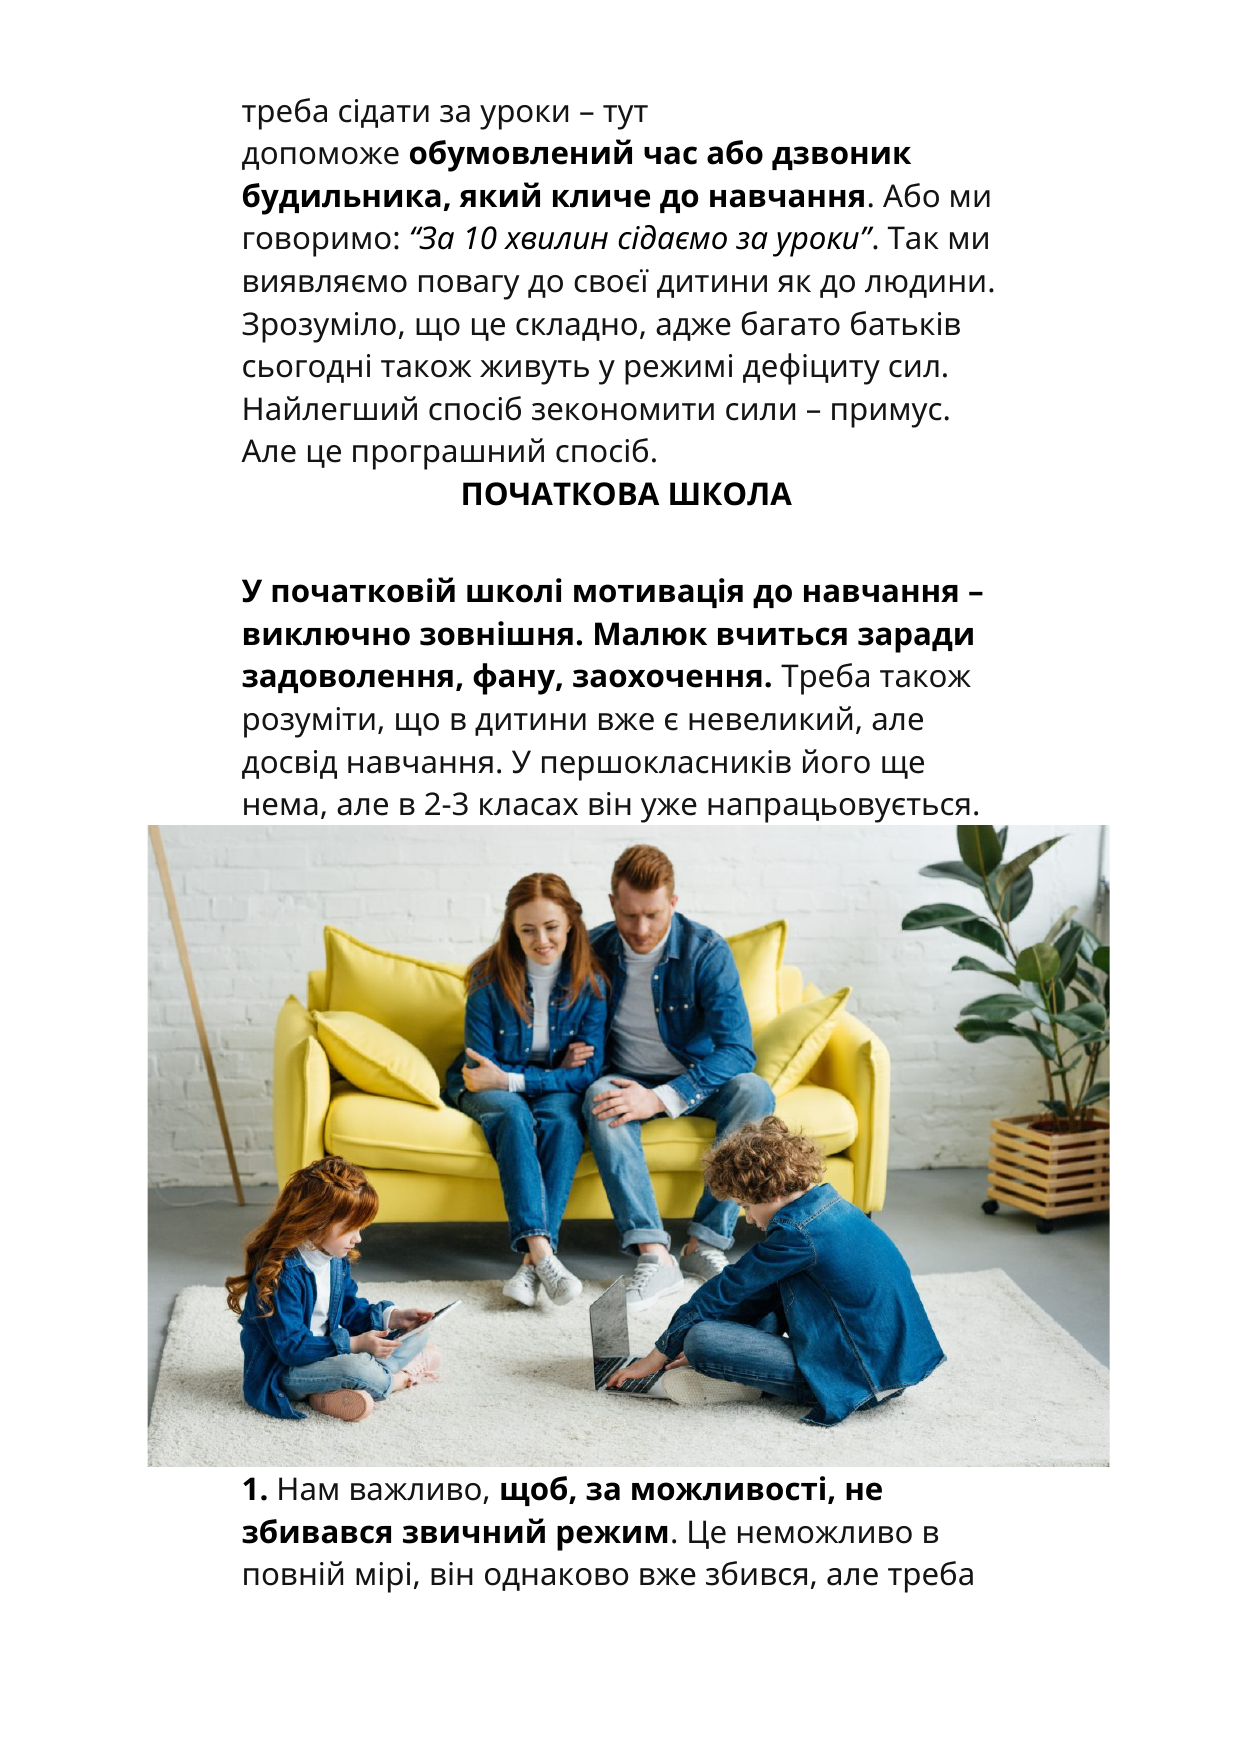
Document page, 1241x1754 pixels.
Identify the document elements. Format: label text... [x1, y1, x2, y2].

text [241, 1467, 1011, 1595]
text У початковій школі мотивація до навчання – виключно зовнішня. Малюк вчиться заради задоволення, фану, заохочення. Треба також розуміти, що в дитини вже є невеликий, але досвід навчання. У першокласників його ще нема, але в 2-3 класах він уже напрацьовується. [241, 569, 1011, 825]
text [241, 88, 1011, 472]
text ПОЧАТКОВА ШКОЛА [241, 472, 1011, 514]
picture [147, 825, 1110, 1467]
